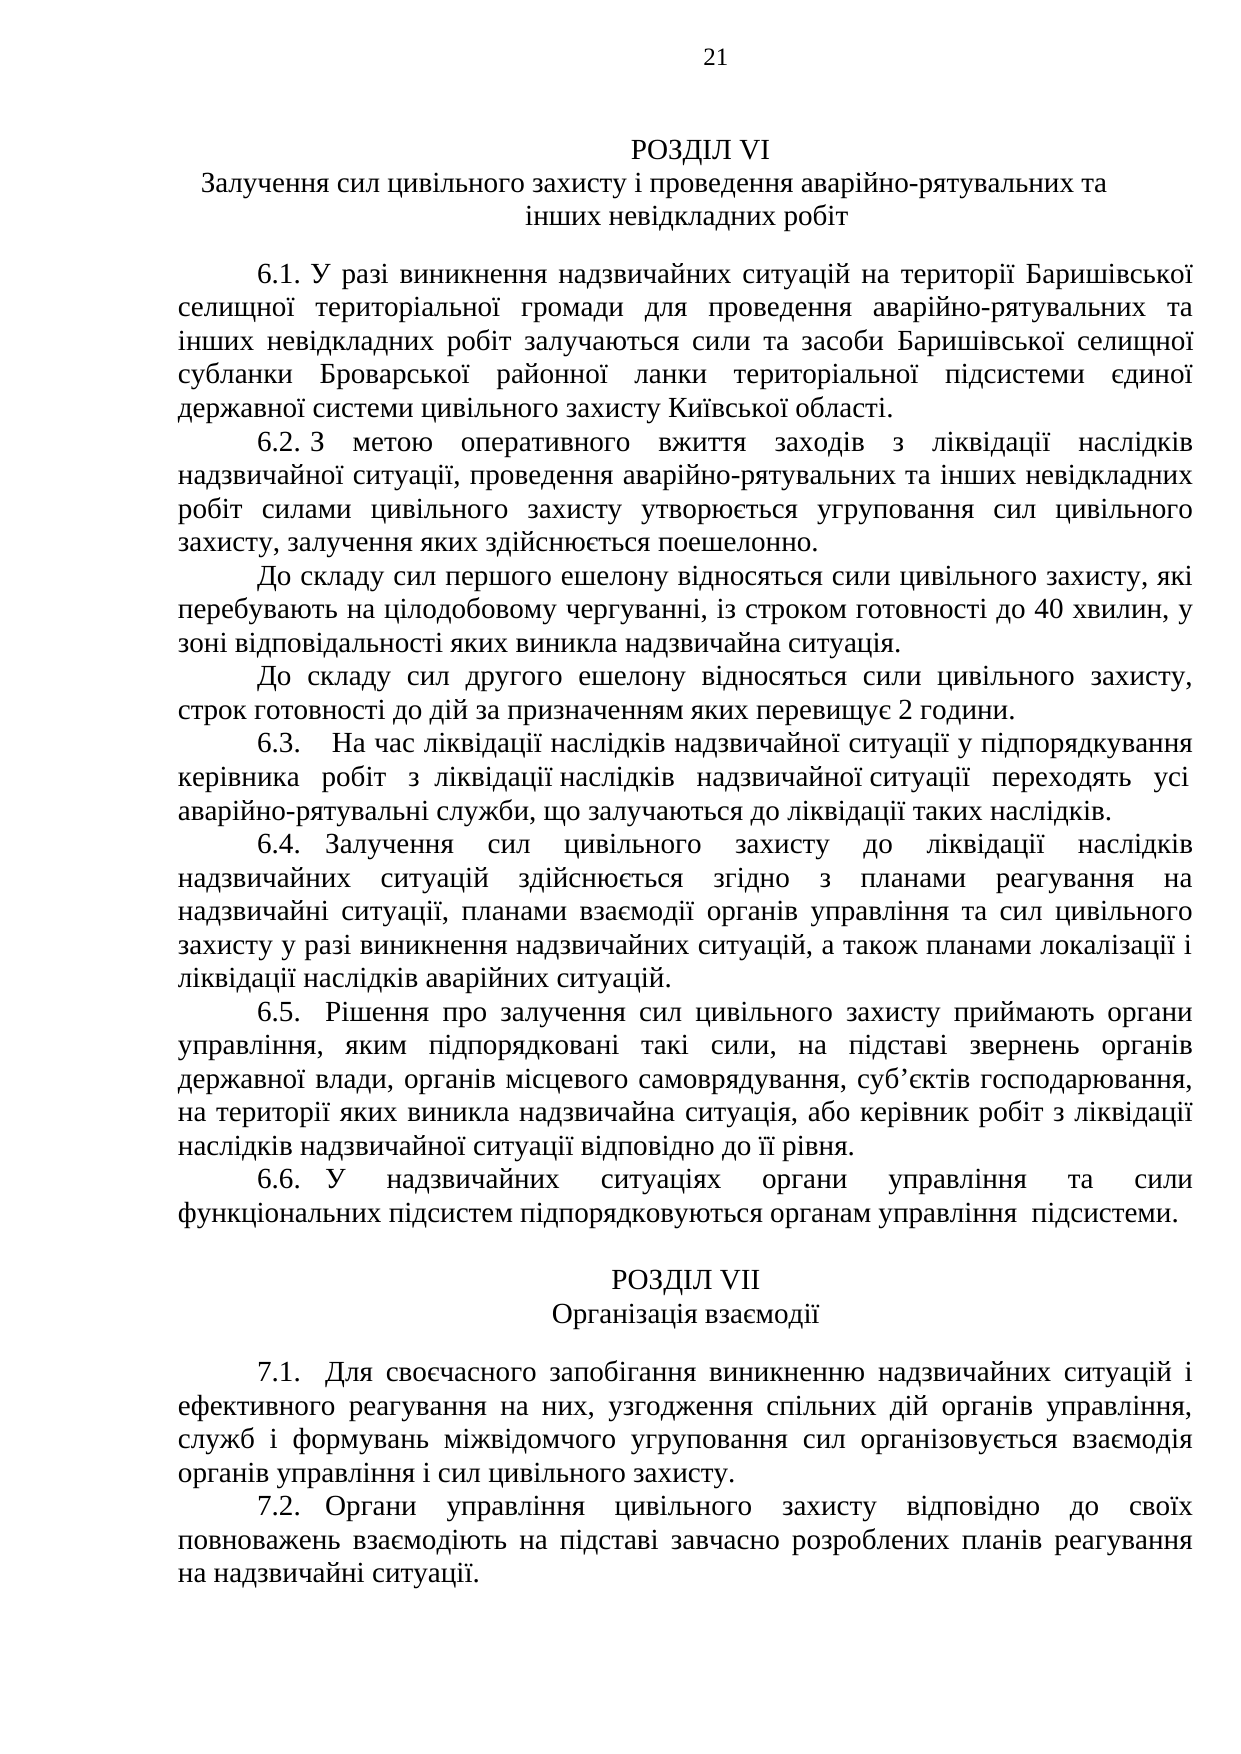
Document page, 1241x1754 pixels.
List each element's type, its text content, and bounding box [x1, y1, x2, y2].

list У разі виникнення надзвичайних ситуацій на території Баришівської селищної територіальної громади для проведення аварійно-рятувальних та інших невідкладних робіт залучаються сили та засоби Баришівської селищної субланки Броварської районної ланки територіальної підсистеми єдиної державної системи цивільного захисту Київської області. [178, 257, 1194, 424]
list Органи управління цивільного захисту відповідно до своїх повноважень взаємодіють на підставі завчасно розроблених планів реагування на надзвичайні ситуації. [178, 1489, 1194, 1590]
text До складу сил другого ешелону відносяться сили цивільного захисту, строк готовності до дій за призначенням яких перевищує 2 години. [178, 659, 1194, 726]
list На час ліквідації наслідків надзвичайної ситуації у підпорядкування керівника робіт з ліквідації наслідків надзвичайної ситуації переходять усі [178, 726, 1194, 793]
list У надзвичайних ситуаціях органи управління та сили функціональних підсистем підпорядковуються органам управління підсистеми. [178, 1162, 1194, 1229]
text інших невідкладних робіт [180, 199, 1194, 232]
text аварійно-рятувальні служби, що залучаються до ліквідації таких наслідків. [178, 793, 1194, 827]
list Для своєчасного запобігання виникненню надзвичайних ситуацій і ефективного реагування на них, узгодження спільних дій органів управління, служб і формувань міжвідомчого угруповання сил організовується взаємодія органів управління і сил цивільного захисту. [178, 1355, 1194, 1489]
list З метою оперативного вжиття заходів з ліквідації наслідків надзвичайної ситуації, проведення аварійно-рятувальних та інших невідкладних робіт силами цивільного захисту утворюється угруповання сил цивільного захисту, залучення яких здійснюється поешелонно. [178, 424, 1194, 558]
list Залучення сил цивільного захисту до ліквідації наслідків надзвичайних ситуацій здійснюється згідно з планами реагування на надзвичайні ситуації, планами взаємодії органів управління та сил цивільного захисту у разі виникнення надзвичайних ситуацій, а також планами локалізації і ліквідації наслідків аварійних ситуацій. [178, 827, 1194, 994]
text Залучення сил цивільного захисту і проведення аварійно-рятувальних та [201, 166, 1194, 199]
text РОЗДІЛ VII Організація взаємодії [178, 1263, 1194, 1330]
text РОЗДІЛ VI [207, 133, 1194, 166]
text 21 [703, 45, 728, 70]
text До складу сил першого ешелону відносяться сили цивільного захисту, які перебувають на цілодобовому чергуванні, із строком готовності до 40 хвилин, у зоні відповідальності яких виникла надзвичайна ситуація. [178, 558, 1194, 659]
list Рішення про залучення сил цивільного захисту приймають органи управління, яким підпорядковані такі сили, на підставі звернень органів державної влади, органів місцевого самоврядування, суб’єктів господарювання, на території яких виникла надзвичайна ситуація, або керівник робіт з ліквідації наслідків надзвичайної ситуації відповідно до її рівня. [178, 994, 1194, 1162]
